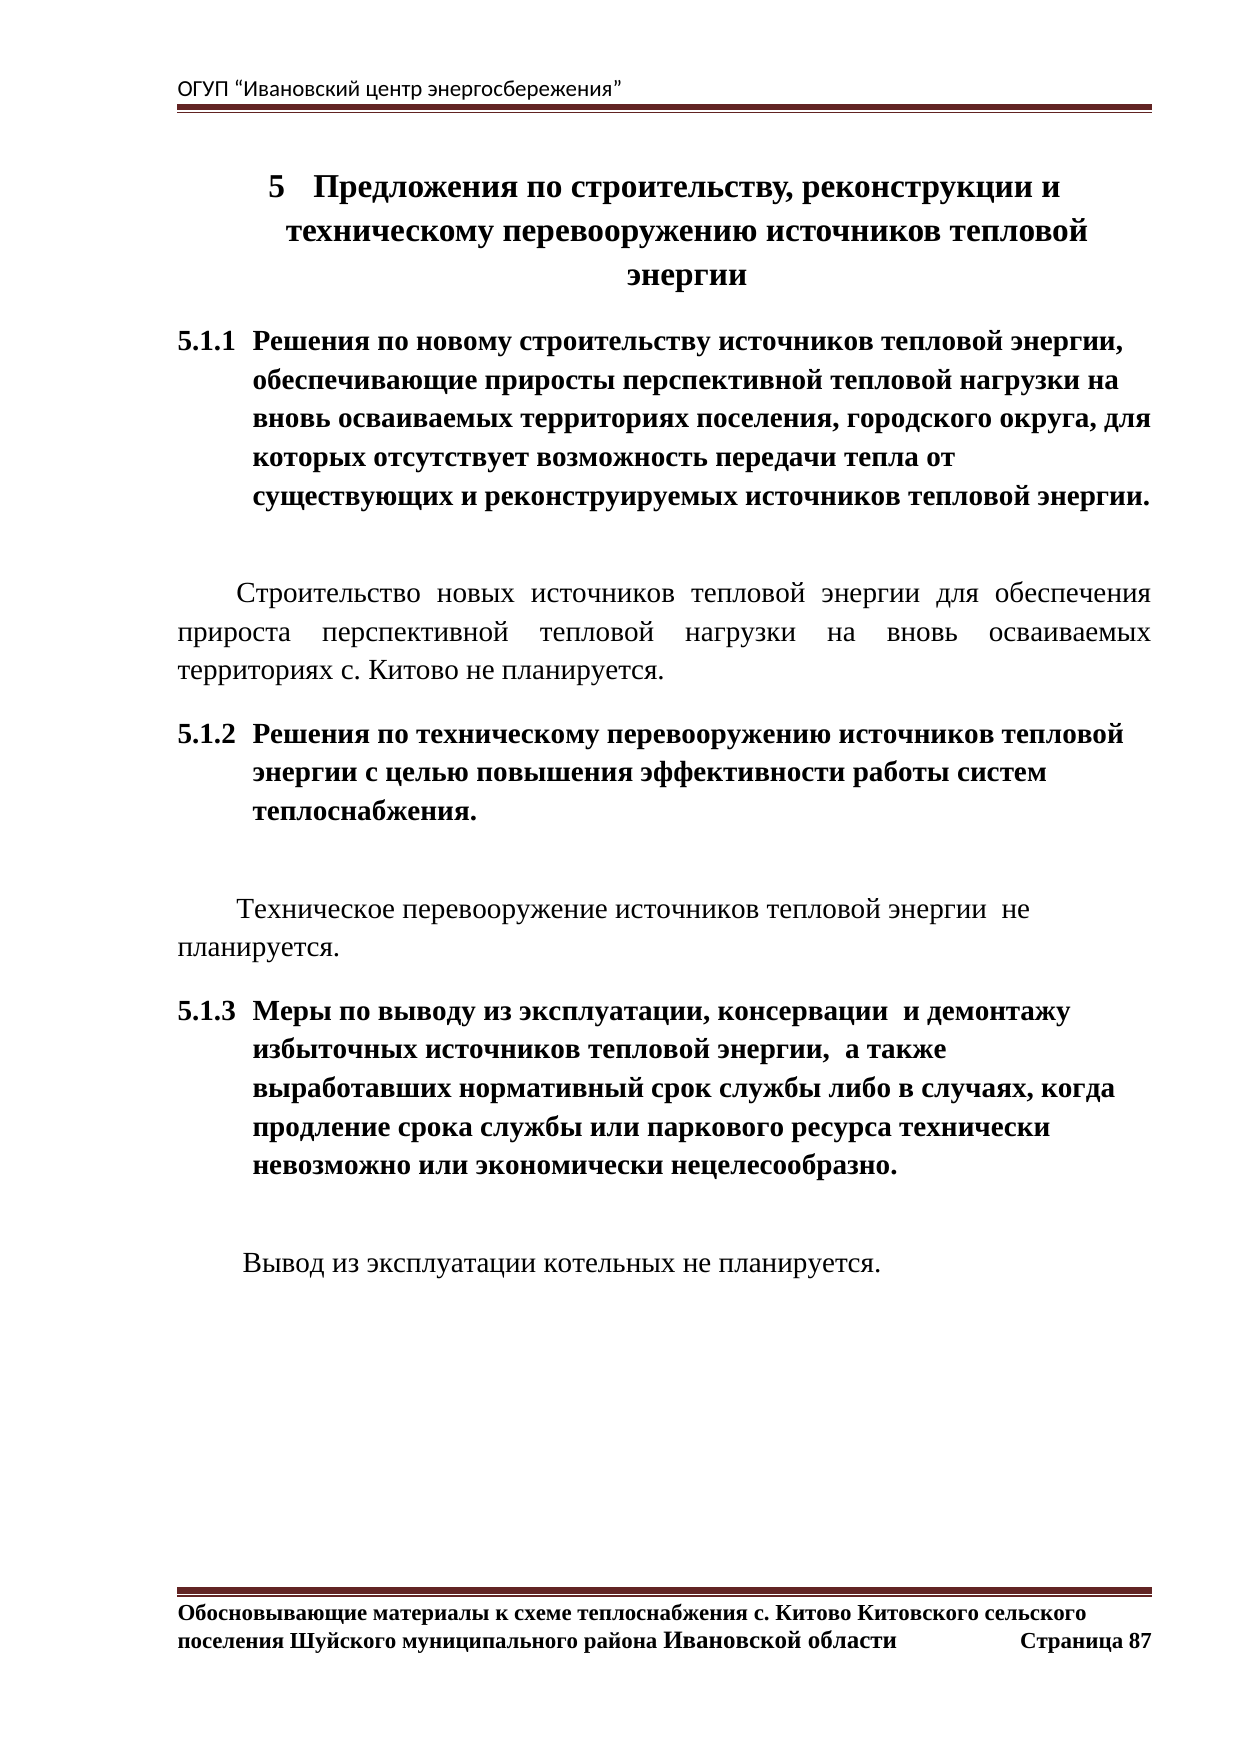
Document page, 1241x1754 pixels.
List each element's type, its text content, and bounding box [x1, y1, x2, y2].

subtitle Предложения по строительству, реконструкции и техническому перевооружению источников тепловой энергии [177, 166, 1152, 293]
text Техническое перевооружение источников тепловой энергии не планируется. [177, 891, 1152, 963]
subtitle Решения по новому строительству источников тепловой энергии, обеспечивающие приросты перспективной тепловой нагрузки на вновь осваиваемых территориях поселения, городского округа, для которых отсутствует возможность передачи тепла от существующих и реконструируемых источников тепловой энергии. [177, 323, 1152, 511]
text Строительство новых источников тепловой энергии для обеспечения прироста перспективной тепловой нагрузки на вновь осваиваемых территориях с. Китово не планируется. [177, 575, 1152, 686]
subtitle Решения по техническому перевооружению источников тепловой энергии с целью повышения эффективности работы систем теплоснабжения. [177, 716, 1152, 827]
text Вывод из эксплуатации котельных не планируется. [177, 1245, 1152, 1278]
subtitle Меры по выводу из эксплуатации, консервации и демонтажу избыточных источников тепловой энергии, а также выработавших нормативный срок службы либо в случаях, когда продление срока службы или паркового ресурса технически невозможно или экономически нецелесообразно. [177, 993, 1152, 1181]
